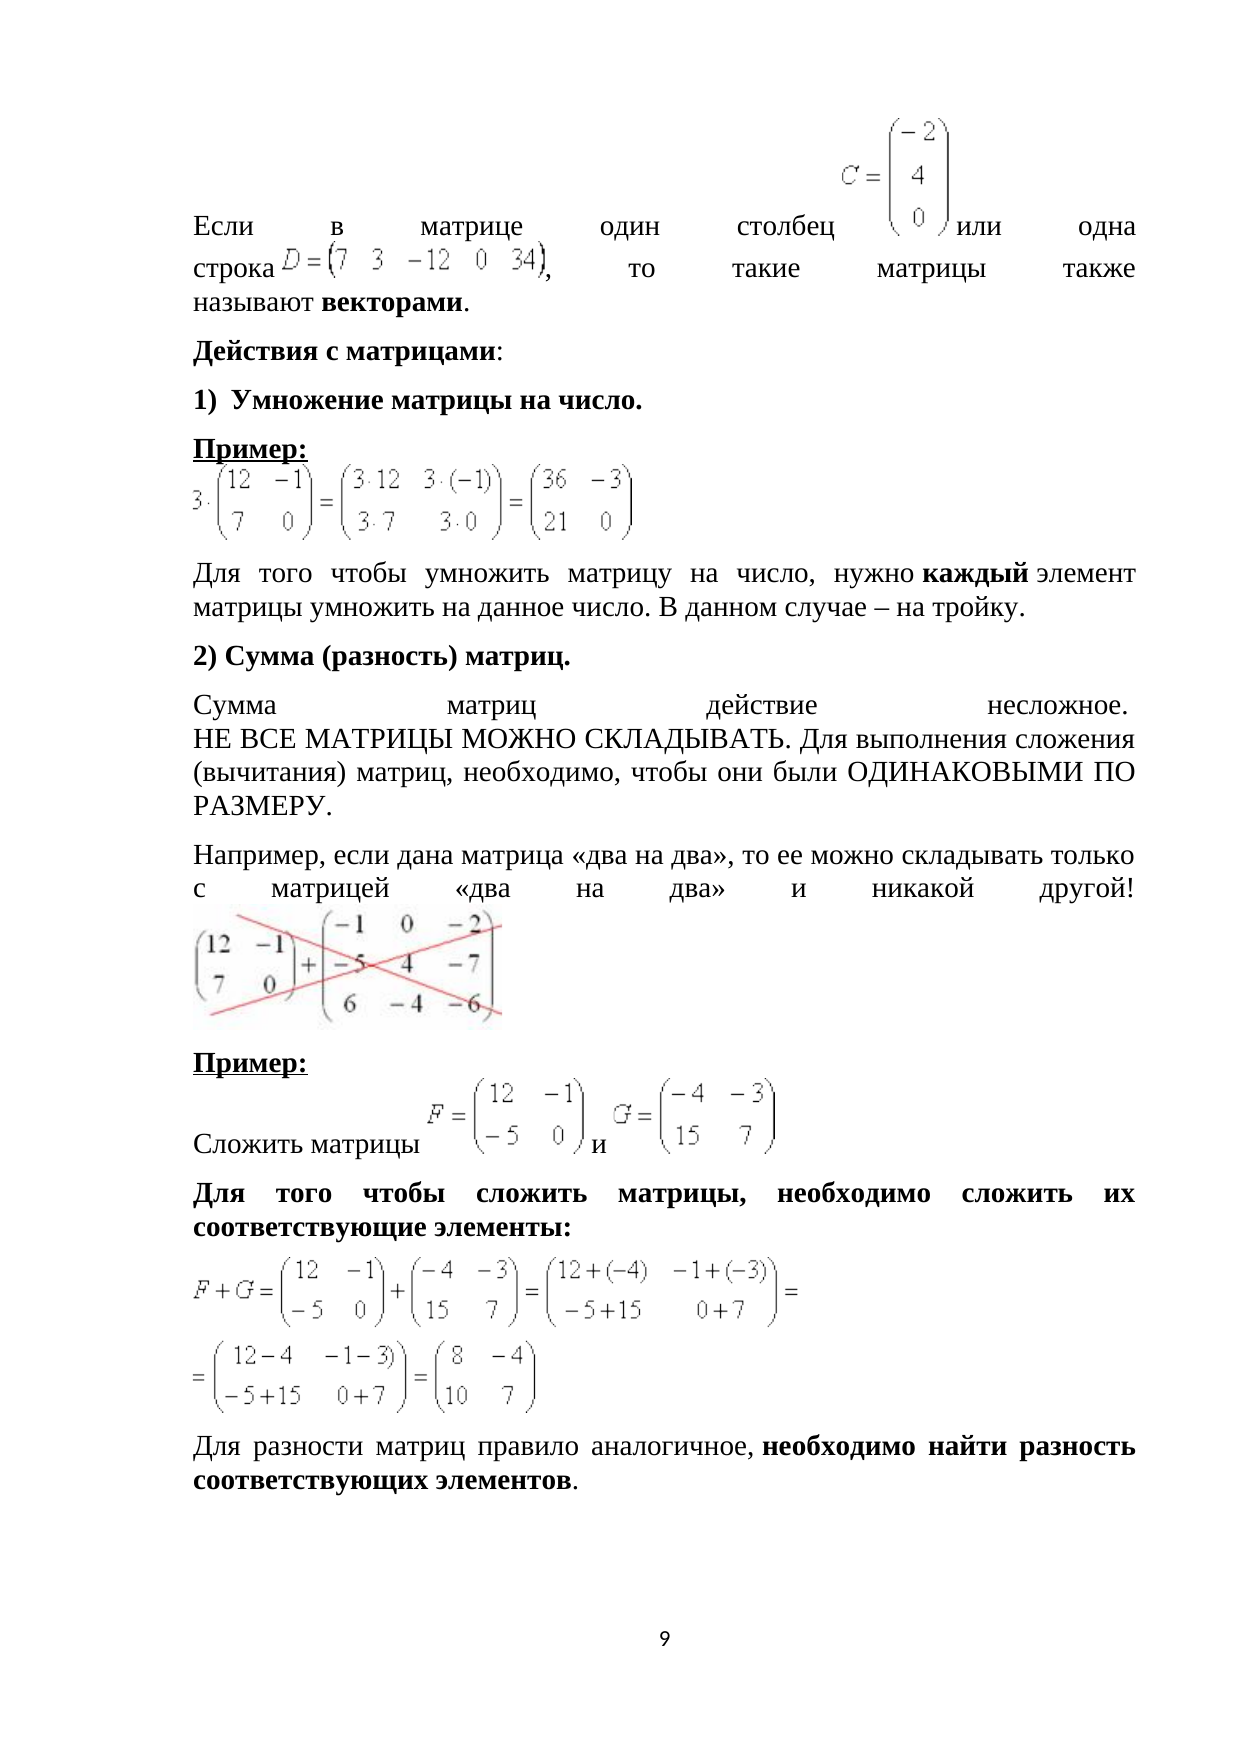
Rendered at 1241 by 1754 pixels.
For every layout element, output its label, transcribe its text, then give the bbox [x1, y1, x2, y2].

text Для того чтобы умножить матрицу на число, нужно каждый элемент матрицы умножить на данное число. В данном случае – на тройку. [193, 555, 1136, 622]
text Например, если дана матрица «два на два», то ее можно складывать только с матрицей «два на два» и никакой другой! [193, 837, 1136, 1029]
picture [192, 904, 503, 1030]
picture [613, 1078, 775, 1154]
text Если в матрице один столбец или одна строка , то такие матрицы также называют векторами. [193, 118, 1136, 317]
picture [842, 118, 949, 236]
text Сумма матриц действие несложное. НЕ ВСЕ МАТРИЦЫ МОЖНО СКЛАДЫВАТЬ. Для выполнения сложения (вычитания) матриц, необходимо, чтобы они были ОДИНАКОВЫМИ ПО РАЗМЕРУ. [193, 687, 1136, 821]
text Пример: Сложить матрицы и [193, 1045, 1136, 1159]
text Для разности матриц правило аналогичное, необходимо найти разность соответствующих элементов. [193, 1428, 1136, 1495]
picture [192, 464, 632, 540]
picture [427, 1078, 584, 1154]
list Умножение матрицы на число. [193, 382, 1136, 416]
picture [192, 1257, 798, 1413]
picture [282, 241, 545, 278]
text Действия с матрицами: [193, 333, 1136, 366]
text 2) Сумма (разность) матриц. [193, 638, 1136, 672]
text Для того чтобы сложить матрицы, необходимо сложить их соответствующие элементы: [193, 1175, 1136, 1242]
